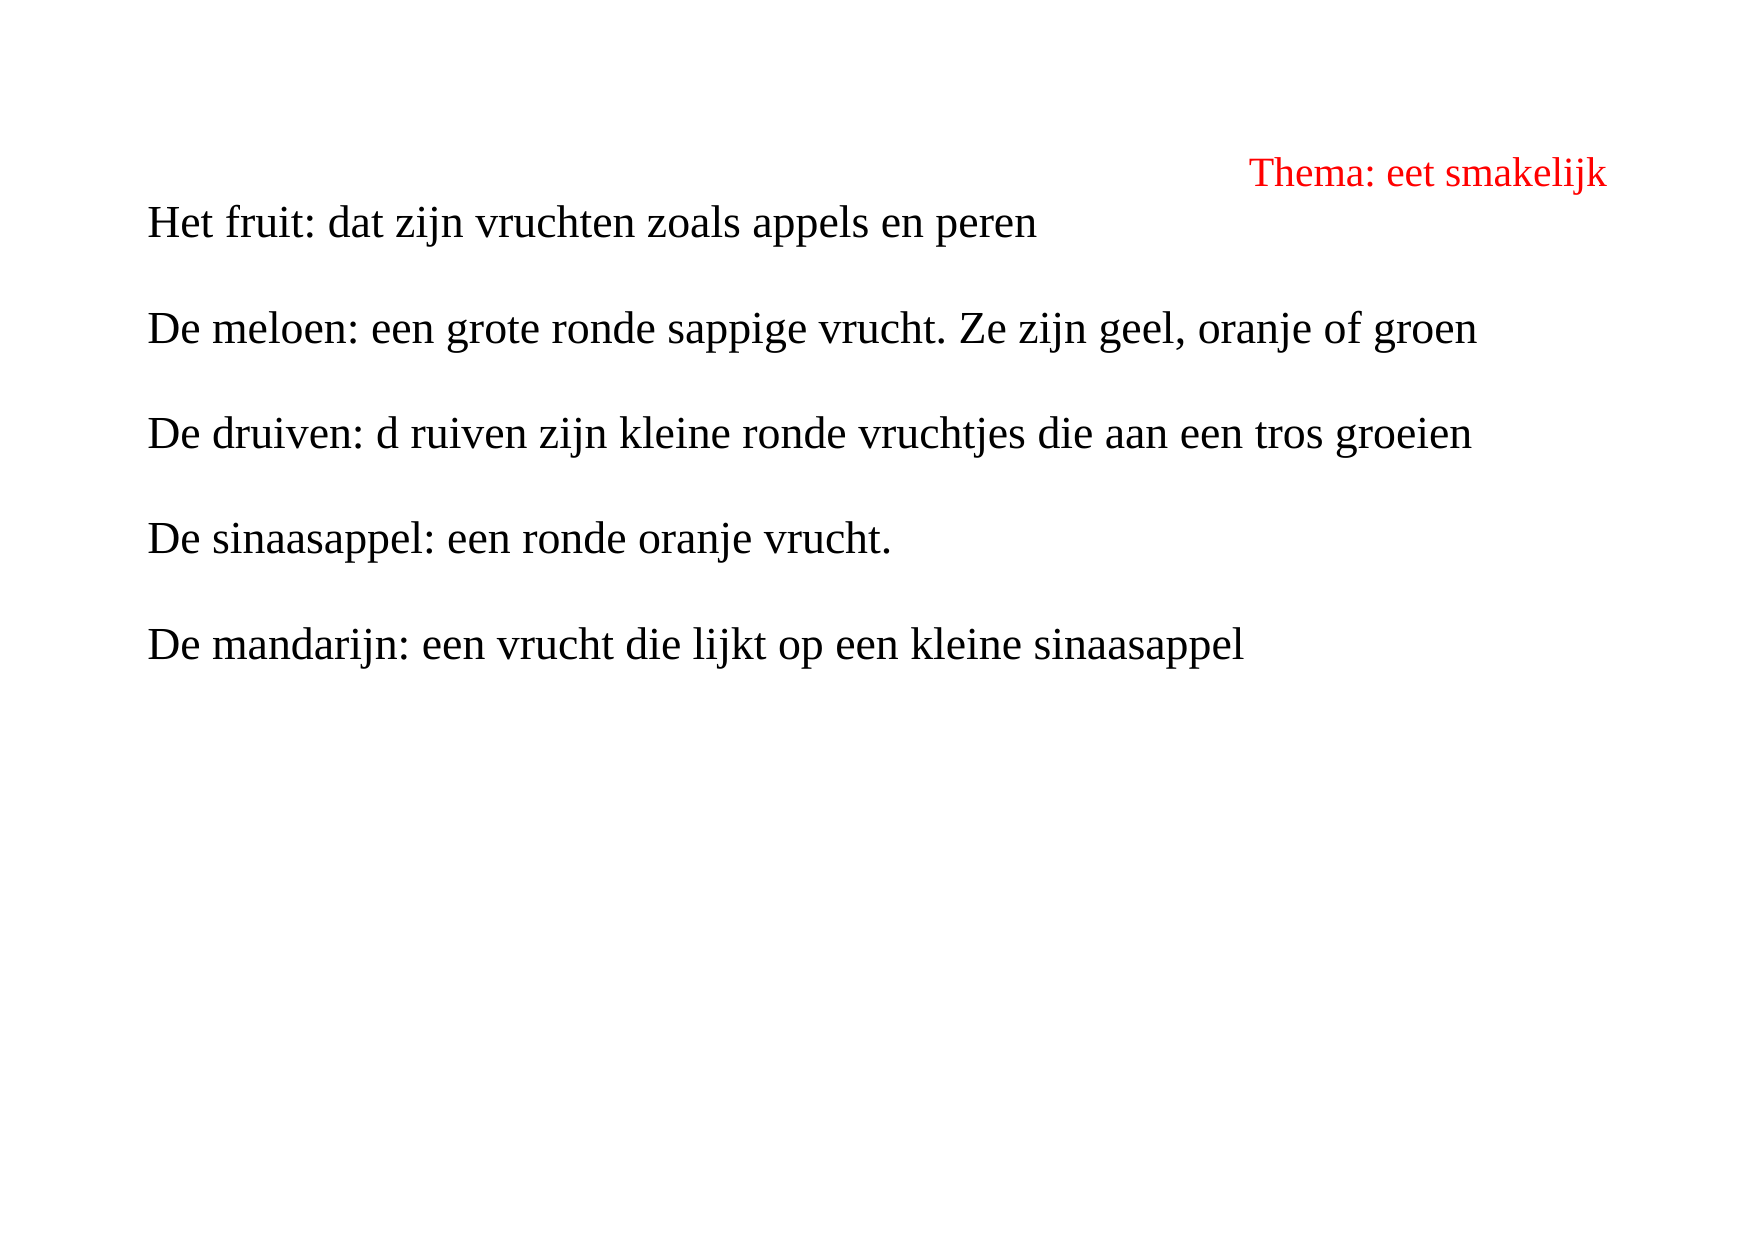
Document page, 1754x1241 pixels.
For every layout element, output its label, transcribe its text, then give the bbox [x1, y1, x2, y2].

text De meloen: een grote ronde sappige vrucht. Ze zijn geel, oranje of groen [147, 300, 1607, 353]
text Het fruit: dat zijn vruchten zoals appels en peren [147, 195, 1607, 248]
text De mandarijn: een vrucht die lijkt op een kleine sinaasappel [147, 617, 1607, 669]
text De sinaasappel: een ronde oranje vrucht. [147, 511, 1607, 564]
text Thema: eet smakelijk [147, 147, 1607, 195]
text De druiven: d ruiven zijn kleine ronde vruchtjes die aan een tros groeien [147, 406, 1607, 458]
